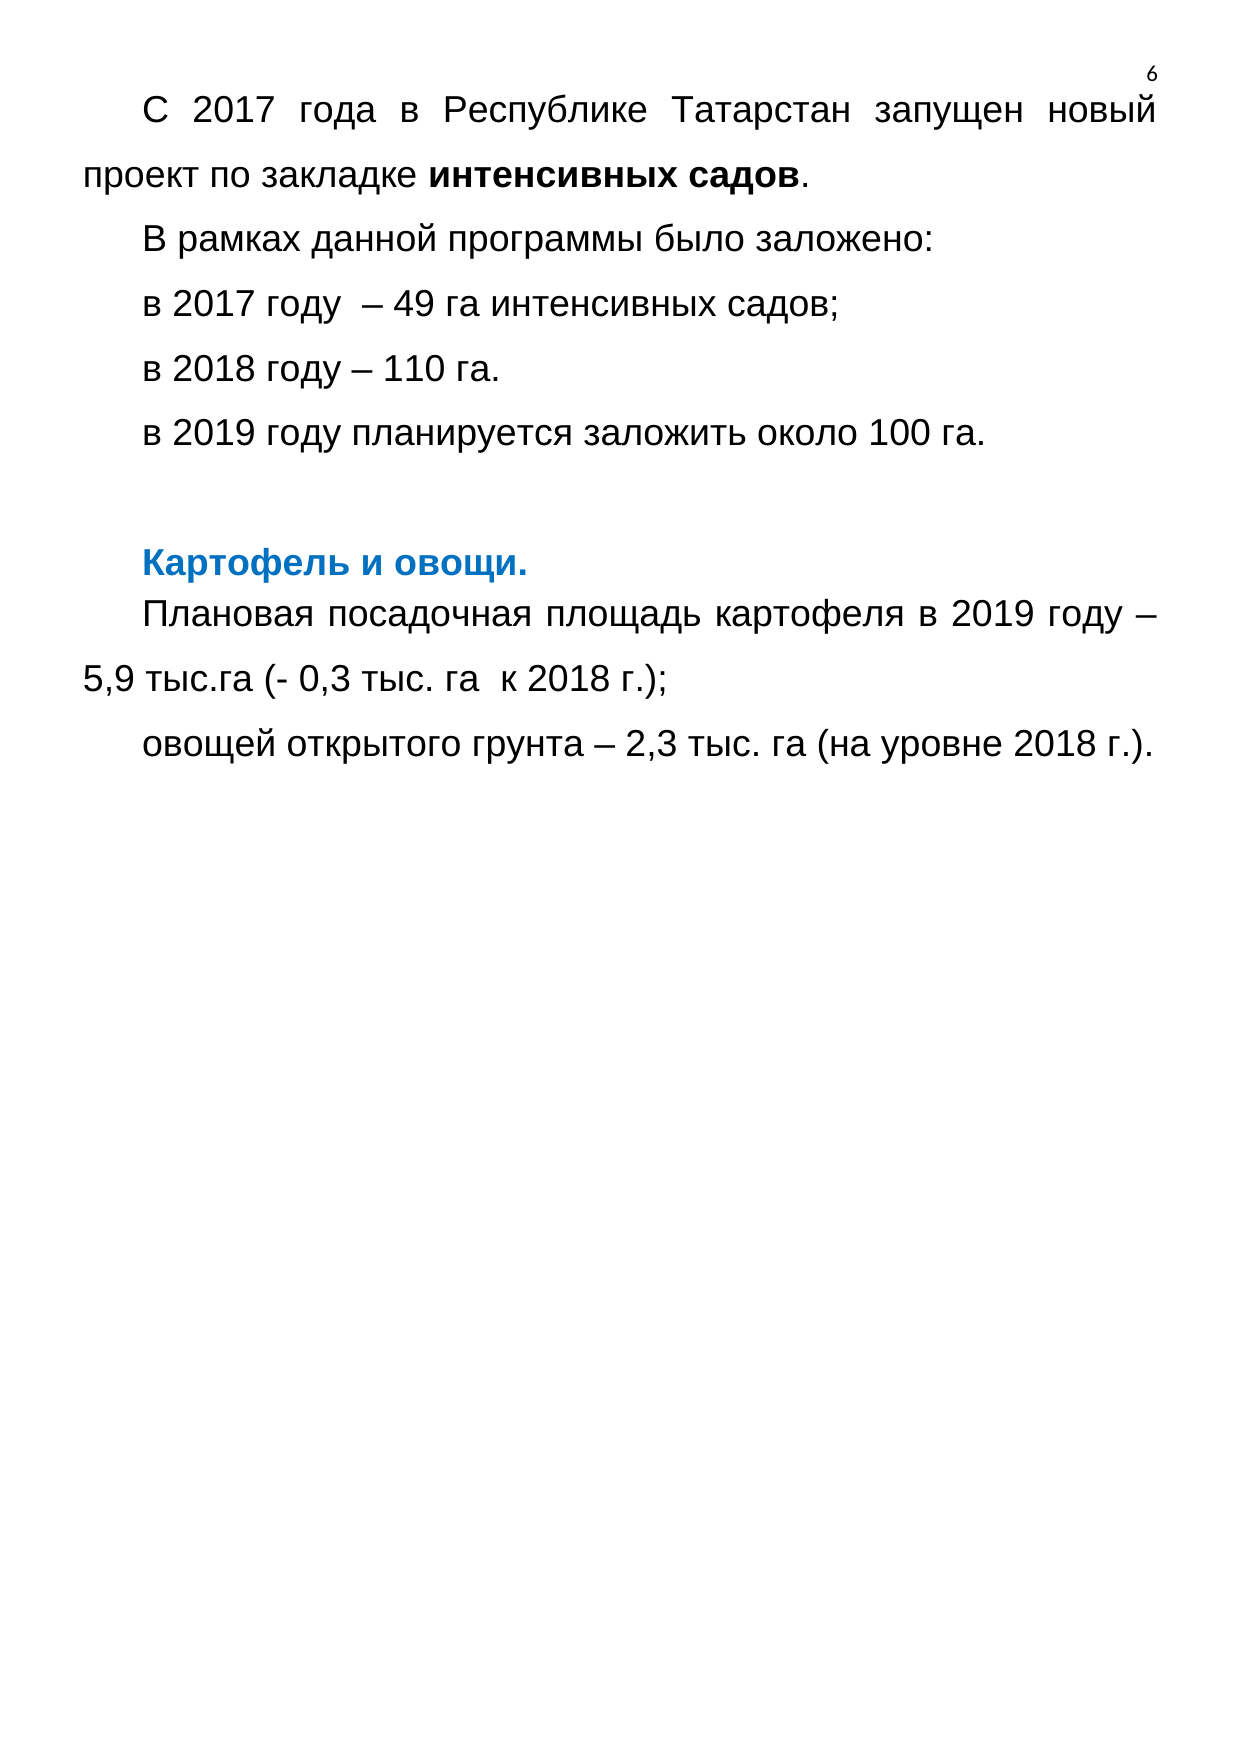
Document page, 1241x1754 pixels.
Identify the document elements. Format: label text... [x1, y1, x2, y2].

text в 2019 году планируется заложить около 100 га. [83, 411, 1157, 454]
text С 2017 года в Республике Татарстан запущен новый проект по закладке интенсивных садов. [83, 87, 1157, 195]
text овощей открытого грунта – 2,3 тыс. га (на уровне 2018 г.). [83, 721, 1157, 764]
text в 2018 году – 110 га. [83, 346, 1157, 389]
text В рамках данной программы было заложено: [83, 216, 1157, 259]
text в 2017 году – 49 га интенсивных садов; [83, 281, 1157, 324]
text Плановая посадочная площадь картофеля в 2019 году – 5,9 тыс.га (- 0,3 тыс. га к 2018 г.); [83, 592, 1157, 699]
text Картофель и овощи. [83, 540, 1157, 583]
